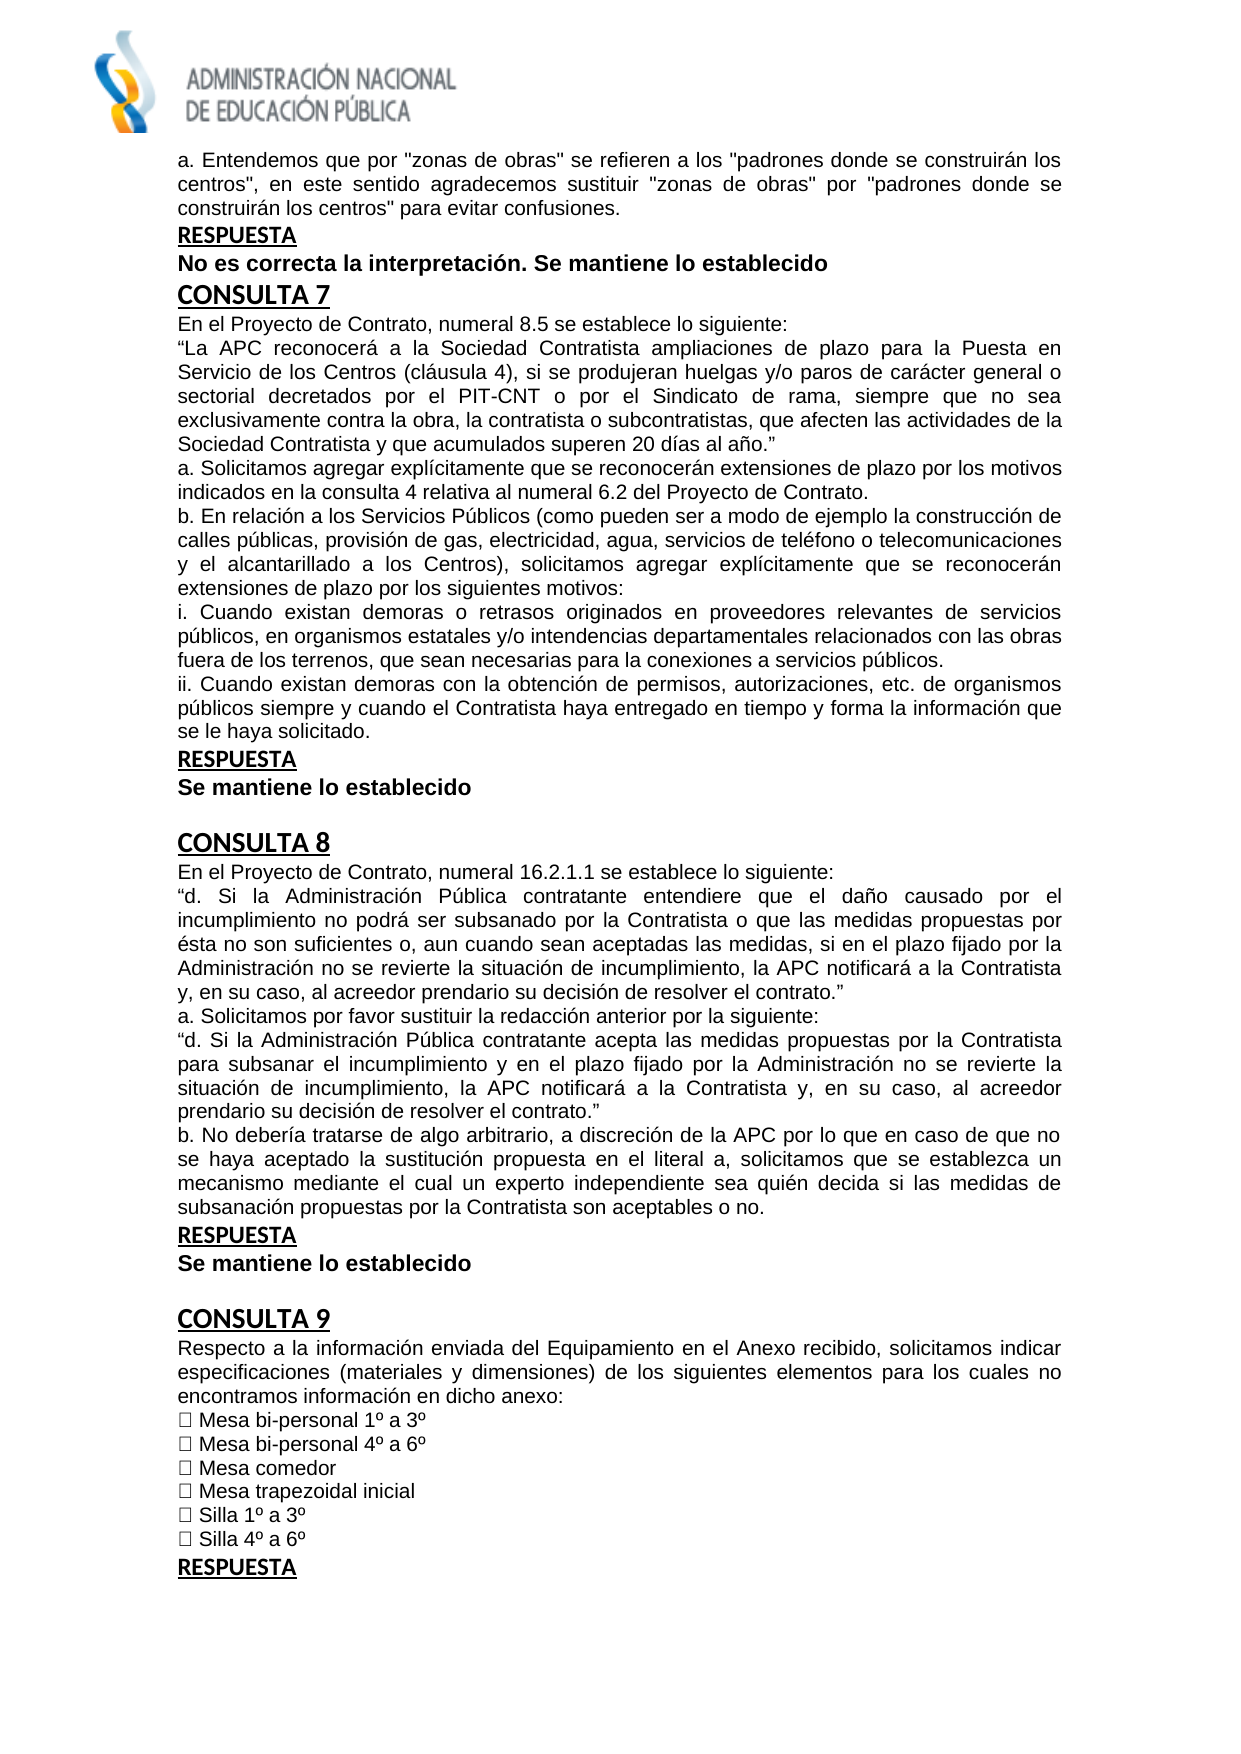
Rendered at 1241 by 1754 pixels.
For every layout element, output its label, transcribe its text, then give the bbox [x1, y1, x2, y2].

list Se mantiene lo establecido [177, 774, 1063, 800]
text RESPUESTa [177, 1551, 1063, 1582]
text RESPUESTa [177, 743, 1063, 774]
text  Mesa trapezoidal inicial [177, 1479, 1063, 1503]
text  Mesa comedor [177, 1455, 1063, 1479]
text a. Solicitamos agregar explícitamente que se reconocerán extensiones de plazo por los motivos indicados en la consulta 4 relativa al numeral 6.2 del Proyecto de Contrato. [177, 456, 1063, 504]
text  Silla 1º a 3º [177, 1503, 1063, 1527]
text CONSULTA 7 [177, 276, 1063, 312]
text a. Entendemos que por "zonas de obras" se refieren a los "padrones donde se construirán los centros", en este sentido agradecemos sustituir "zonas de obras" por "padrones donde se construirán los centros" para evitar confusiones. [177, 148, 1063, 219]
text a. Solicitamos por favor sustituir la redacción anterior por la siguiente: [177, 1003, 1063, 1027]
text En el Proyecto de Contrato, numeral 16.2.1.1 se establece lo siguiente: [177, 860, 1063, 884]
text CONSULTA 9 [177, 1300, 1063, 1336]
text i. Cuando existan demoras o retrasos originados en proveedores relevantes de servicios públicos, en organismos estatales y/o intendencias departamentales relacionados con las obras fuera de los terrenos, que sean necesarias para la conexiones a servicios públicos. [177, 599, 1063, 671]
picture [83, 22, 530, 132]
text  Mesa bi-personal 4º a 6º [177, 1431, 1063, 1455]
text Respecto a la información enviada del Equipamiento en el Anexo recibido, solicitamos indicar especificaciones (materiales y dimensiones) de los siguientes elementos para los cuales no encontramos información en dicho anexo: [177, 1336, 1063, 1407]
text CONSULTA 8 [177, 824, 1063, 860]
text  Mesa bi-personal 1º a 3º [177, 1407, 1063, 1431]
text b. No debería tratarse de algo arbitrario, a discreción de la APC por lo que en caso de que no se haya aceptado la sustitución propuesta en el literal a, solicitamos que se establezca un mecanismo mediante el cual un experto independiente sea quién decida si las medidas de subsanación propuestas por la Contratista son aceptables o no. [177, 1123, 1063, 1219]
text RESPUESTa [177, 1219, 1063, 1249]
text “La APC reconocerá a la Sociedad Contratista ampliaciones de plazo para la Puesta en Servicio de los Centros (cláusula 4), si se produjeran huelgas y/o paros de carácter general o sectorial decretados por el PIT-CNT o por el Sindicato de rama, siempre que no sea exclusivamente contra la obra, la contratista o subcontratistas, que afecten las actividades de la Sociedad Contratista y que acumulados superen 20 días al año.” [177, 336, 1063, 456]
text ii. Cuando existan demoras con la obtención de permisos, autorizaciones, etc. de organismos públicos siempre y cuando el Contratista haya entregado en tiempo y forma la información que se le haya solicitado. [177, 671, 1063, 743]
list No es correcta la interpretación. Se mantiene lo establecido [177, 250, 1063, 276]
list Se mantiene lo establecido [177, 1249, 1063, 1276]
text b. En relación a los Servicios Públicos (como pueden ser a modo de ejemplo la construcción de calles públicas, provisión de gas, electricidad, agua, servicios de teléfono o telecomunicaciones y el alcantarillado a los Centros), solicitamos agregar explícitamente que se reconocerán extensiones de plazo por los siguientes motivos: [177, 504, 1063, 599]
text En el Proyecto de Contrato, numeral 8.5 se establece lo siguiente: [177, 312, 1063, 336]
text “d. Si la Administración Pública contratante acepta las medidas propuestas por la Contratista para subsanar el incumplimiento y en el plazo fijado por la Administración no se revierte la situación de incumplimiento, la APC notificará a la Contratista y, en su caso, al acreedor prendario su decisión de resolver el contrato.” [177, 1027, 1063, 1123]
text  Silla 4º a 6º [177, 1527, 1063, 1551]
text “d. Si la Administración Pública contratante entendiere que el daño causado por el incumplimiento no podrá ser subsanado por la Contratista o que las medidas propuestas por ésta no son suficientes o, aun cuando sean aceptadas las medidas, si en el plazo fijado por la Administración no se revierte la situación de incumplimiento, la APC notificará a la Contratista y, en su caso, al acreedor prendario su decisión de resolver el contrato.” [177, 884, 1063, 1003]
text RESPUESTa [177, 219, 1063, 250]
